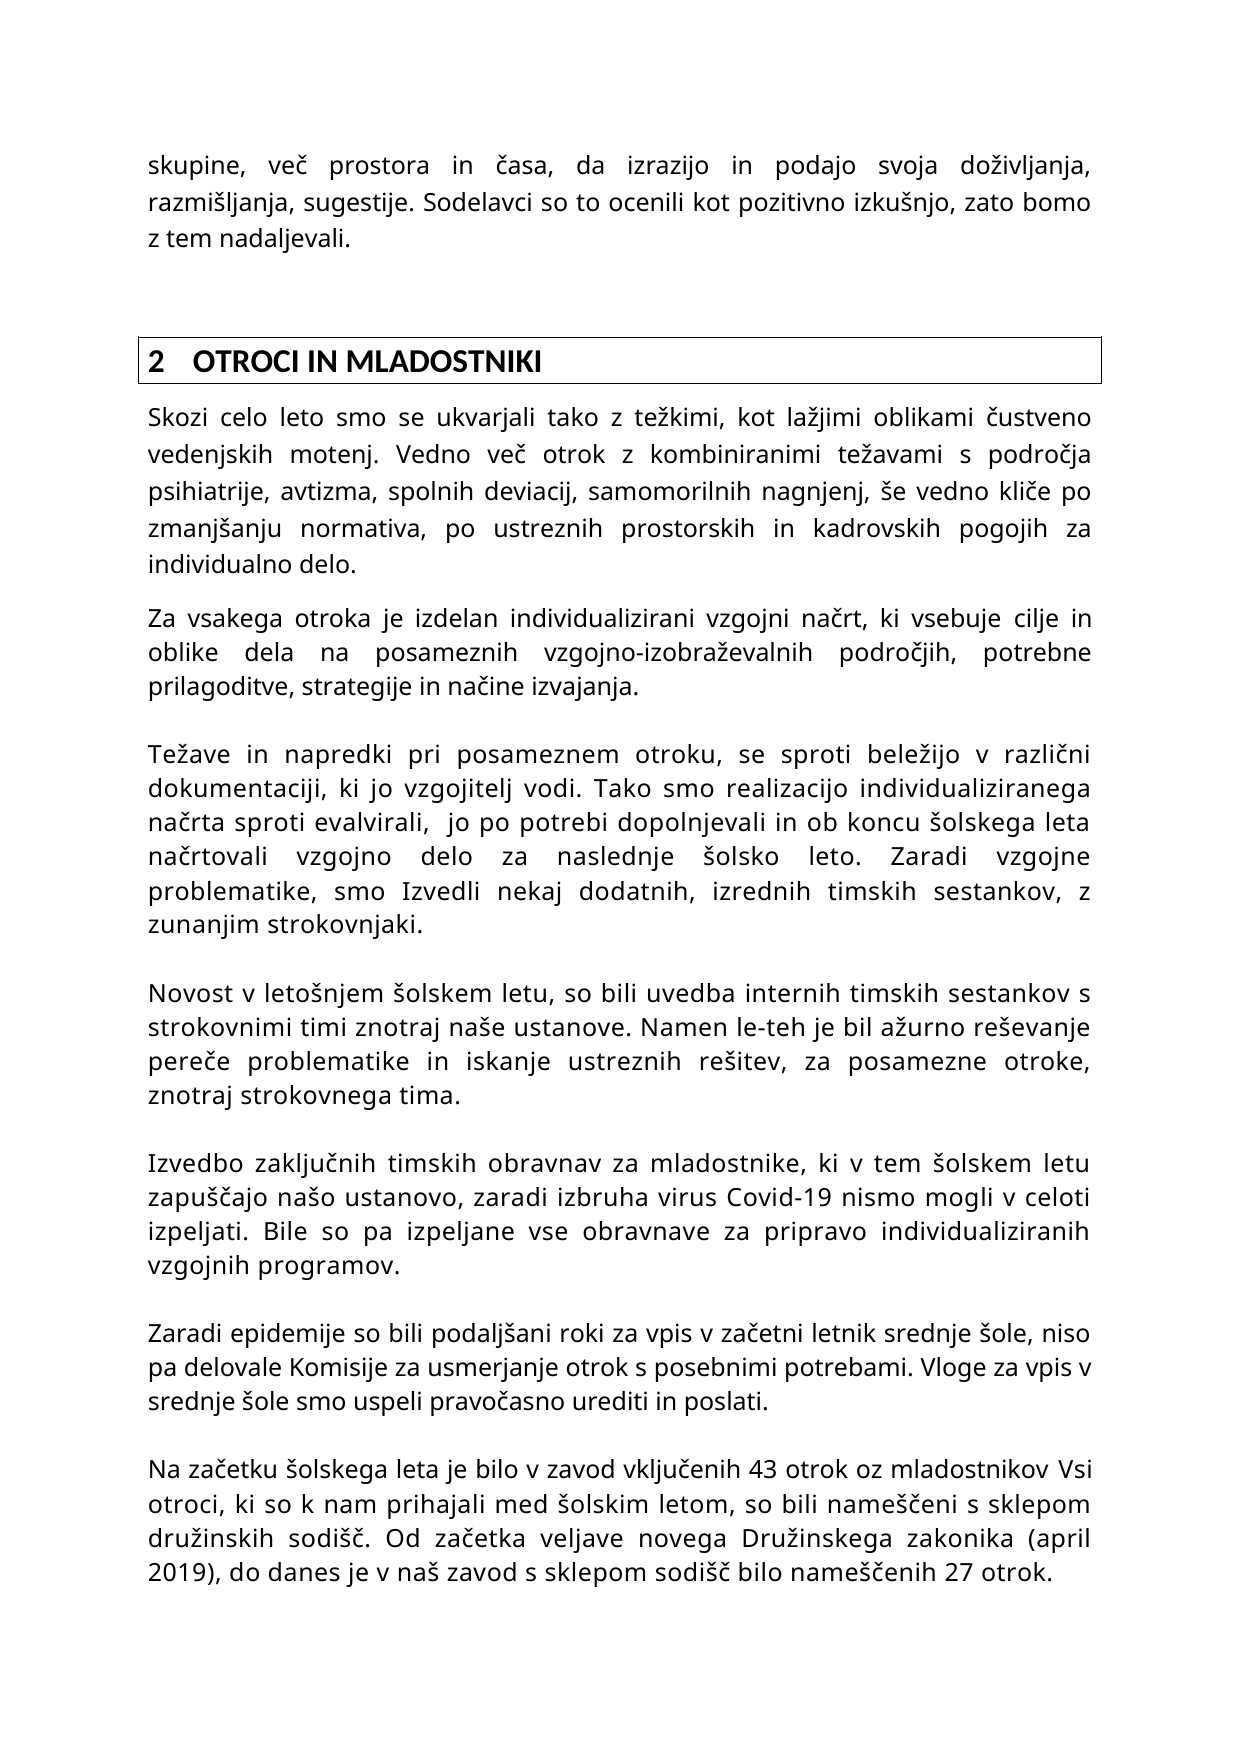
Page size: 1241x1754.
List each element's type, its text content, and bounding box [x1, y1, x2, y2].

subtitle OTROCI IN MLADOSTNIKI [139, 338, 1101, 383]
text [148, 148, 1093, 255]
text Težave in napredki pri posameznem otroku, se sproti beležijo v različni dokumentaciji, ki jo vzgojitelj vodi. Tako smo realizacijo individualiziranega načrta sproti evalvirali, jo po potrebi dopolnjevali in ob koncu šolskega leta načrtovali vzgojno delo za naslednje šolsko leto. Zaradi vzgojne problematike, smo Izvedli nekaj dodatnih, izrednih timskih sestankov, z zunanjim strokovnjaki. [148, 737, 1093, 941]
text Novost v letošnjem šolskem letu, so bili uvedba internih timskih sestankov s strokovnimi timi znotraj naše ustanove. Namen le-teh je bil ažurno reševanje pereče problematike in iskanje ustreznih rešitev, za posamezne otroke, znotraj strokovnega tima. [148, 975, 1093, 1112]
text Za vsakega otroka je izdelan individualizirani vzgojni načrt, ki vsebuje cilje in oblike dela na posameznih vzgojno-izobraževalnih področjih, potrebne prilagoditve, strategije in načine izvajanja. [148, 601, 1093, 703]
text Izvedbo zaključnih timskih obravnav za mladostnike, ki v tem šolskem letu zapuščajo našo ustanovo, zaradi izbruha virus Covid-19 nismo mogli v celoti izpeljati. Bile so pa izpeljane vse obravnave za pripravo individualiziranih vzgojnih programov. [148, 1146, 1093, 1282]
text Skozi celo leto smo se ukvarjali tako z težkimi, kot lažjimi oblikami čustveno vedenjskih motenj. Vedno več otrok z kombiniranimi težavami s področja psihiatrije, avtizma, spolnih deviacij, samomorilnih nagnjenj, še vedno kliče po zmanjšanju normativa, po ustreznih prostorskih in kadrovskih pogojih za individualno delo. [148, 400, 1093, 581]
text Na začetku šolskega leta je bilo v zavod vključenih 43 otrok oz mladostnikov Vsi otroci, ki so k nam prihajali med šolskim letom, so bili nameščeni s sklepom družinskih sodišč. Od začetka veljave novega Družinskega zakonika (april 2019), do danes je v naš zavod s sklepom sodišč bilo nameščenih 27 otrok. [148, 1452, 1093, 1588]
text Zaradi epidemije so bili podaljšani roki za vpis v začetni letnik srednje šole, niso pa delovale Komisije za usmerjanje otrok s posebnimi potrebami. Vloge za vpis v srednje šole smo uspeli pravočasno urediti in poslati. [148, 1316, 1093, 1418]
